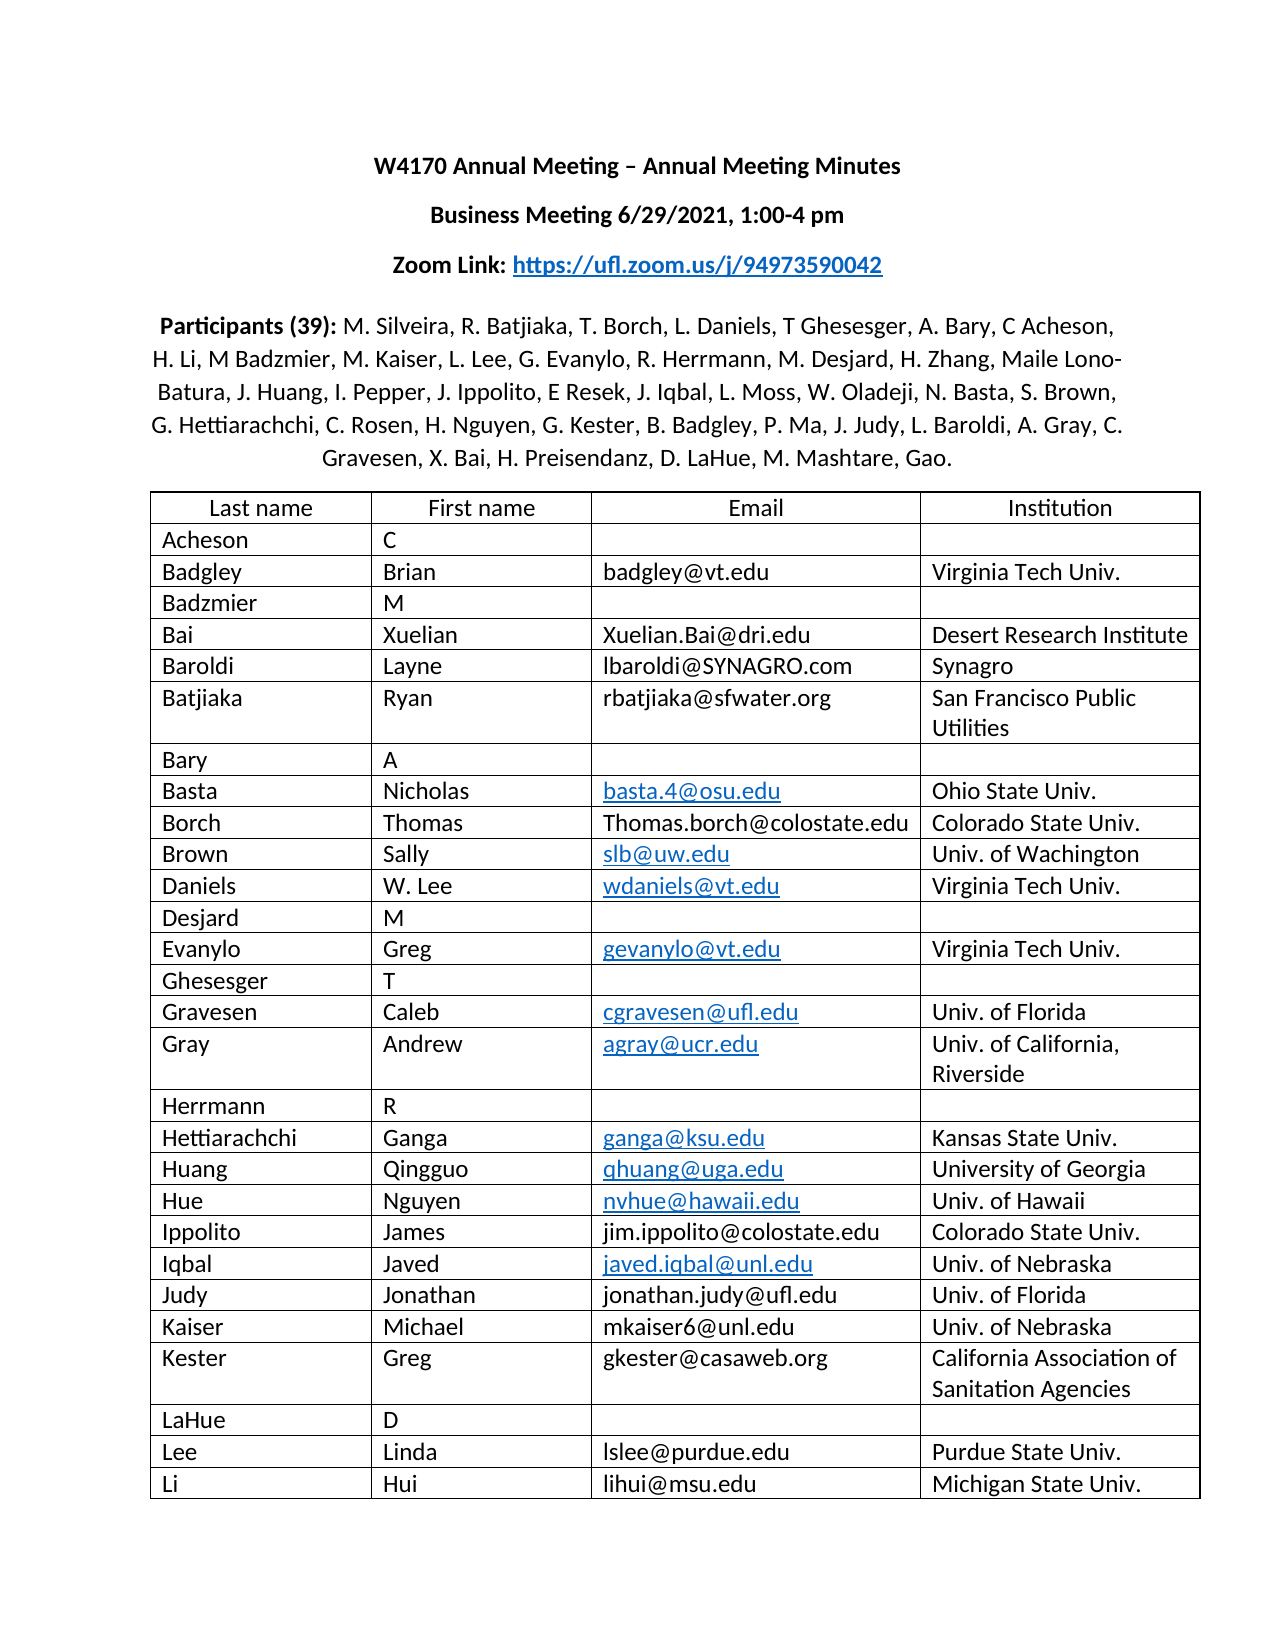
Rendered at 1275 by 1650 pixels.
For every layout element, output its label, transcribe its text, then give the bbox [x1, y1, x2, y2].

table_cell [592, 965, 920, 995]
table_cell Layne [372, 650, 591, 681]
table_cell gevanylo@vt.edu [592, 933, 920, 964]
table_cell Qingguo [372, 1153, 591, 1184]
table_cell [921, 744, 1199, 774]
table_cell Univ. of Nebraska [921, 1248, 1199, 1278]
table_cell nvhue@hawaii.edu [592, 1185, 920, 1215]
table_cell Virginia Tech Univ. [921, 933, 1199, 964]
table_cell California Association of Sanitation Agencies [921, 1343, 1199, 1404]
table_cell [921, 1090, 1199, 1121]
table_cell Javed [372, 1248, 591, 1278]
text W4170 Annual Meeting – Annual Meeting Minutes [150, 150, 1125, 181]
table_cell Evanylo [151, 933, 371, 964]
table_cell Bary [151, 744, 371, 774]
table_cell Ohio State Univ. [921, 776, 1199, 806]
table_cell M [372, 902, 591, 932]
table_cell Ippolito [151, 1216, 371, 1247]
table_cell javed.iqbal@unl.edu [592, 1248, 920, 1278]
table_cell Greg [372, 1343, 591, 1404]
table_cell badgley@vt.edu [592, 556, 920, 586]
table_header First name [372, 493, 591, 523]
table_cell agray@ucr.edu [592, 1028, 920, 1089]
table_cell [592, 1405, 920, 1435]
table_cell James [372, 1216, 591, 1247]
table_cell Li [151, 1468, 371, 1498]
table_cell Borch [151, 807, 371, 838]
table_cell slb@uw.edu [592, 839, 920, 869]
table_cell Xuelian.Bai@dri.edu [592, 619, 920, 649]
table_cell Linda [372, 1436, 591, 1467]
text Business Meeting 6/29/2021, 1:00-4 pm [150, 199, 1125, 230]
table_cell Xuelian [372, 619, 591, 649]
table_cell Sally [372, 839, 591, 869]
table_cell Batjiaka [151, 682, 371, 743]
table_cell Gray [151, 1028, 371, 1089]
table_cell T [372, 965, 591, 995]
table_cell [921, 965, 1199, 995]
table_cell Virginia Tech Univ. [921, 556, 1199, 586]
table_cell Huang [151, 1153, 371, 1184]
table_cell Brown [151, 839, 371, 869]
table_cell Gravesen [151, 996, 371, 1027]
table_cell Badzmier [151, 587, 371, 618]
table_cell basta.4@osu.edu [592, 776, 920, 806]
table_cell Ghesesger [151, 965, 371, 995]
table_cell W. Lee [372, 870, 591, 901]
table_cell [921, 902, 1199, 932]
table_cell Desjard [151, 902, 371, 932]
table_cell Purdue State Univ. [921, 1436, 1199, 1467]
table_cell Lee [151, 1436, 371, 1467]
table_cell Synagro [921, 650, 1199, 681]
table_cell Colorado State Univ. [921, 1216, 1199, 1247]
table_cell Baroldi [151, 650, 371, 681]
table_cell University of Georgia [921, 1153, 1199, 1184]
table_cell [921, 587, 1199, 618]
table_cell Bai [151, 619, 371, 649]
table_cell Desert Research Institute [921, 619, 1199, 649]
table_cell Judy [151, 1280, 371, 1310]
table_cell Univ. of Wachington [921, 839, 1199, 869]
table_cell jonathan.judy@ufl.edu [592, 1280, 920, 1310]
table_cell Univ. of Florida [921, 996, 1199, 1027]
table_cell Hettiarachchi [151, 1122, 371, 1152]
table_cell Badgley [151, 556, 371, 586]
table_cell Nicholas [372, 776, 591, 806]
table_cell Ryan [372, 682, 591, 743]
table_cell lbaroldi@SYNAGRO.com [592, 650, 920, 681]
table_cell [921, 1405, 1199, 1435]
table_cell Kansas State Univ. [921, 1122, 1199, 1152]
table_header Email [592, 493, 920, 523]
table_cell San Francisco Public Utilities [921, 682, 1199, 743]
table_cell C [372, 524, 591, 554]
table_cell [592, 744, 920, 774]
table_cell [592, 587, 920, 618]
table_cell Kaiser [151, 1311, 371, 1342]
table_cell rbatjiaka@sfwater.org [592, 682, 920, 743]
table_cell Michigan State Univ. [921, 1468, 1199, 1498]
table_cell [592, 1090, 920, 1121]
text Participants (39): M. Silveira, R. Batjiaka, T. Borch, L. Daniels, T Ghesesger, A. Bary, C Acheson, H. Li, M Badzmier, M. Kaiser, L. Lee, G. Evanylo, R. Herrmann, M. Desjard, H. Zhang, Maile Lono-Batura, J. Huang, I. Pepper, J. Ippolito, E Resek, J. Iqbal, L. Moss, W. Oladeji, N. Basta, S. Brown, G. Hettiarachchi, C. Rosen, H. Nguyen, G. Kester, B. Badgley, P. Ma, J. Judy, L. Baroldi, A. Gray, C. Gravesen, X. Bai, H. Preisendanz, D. LaHue, M. Mashtare, Gao. [150, 310, 1125, 472]
table_cell Hue [151, 1185, 371, 1215]
table_cell Herrmann [151, 1090, 371, 1121]
table_cell mkaiser6@unl.edu [592, 1311, 920, 1342]
table_cell A [372, 744, 591, 774]
table_cell cgravesen@ufl.edu [592, 996, 920, 1027]
table_cell Thomas [372, 807, 591, 838]
table_cell Iqbal [151, 1248, 371, 1278]
table_cell Virginia Tech Univ. [921, 870, 1199, 901]
table_cell Thomas.borch@colostate.edu [592, 807, 920, 838]
text Zoom Link: https://ufl.zoom.us/j/94973590042 [150, 249, 1125, 280]
table_cell Michael [372, 1311, 591, 1342]
table_header Institution [921, 493, 1199, 523]
table_cell Univ. of Florida [921, 1280, 1199, 1310]
table_cell Hui [372, 1468, 591, 1498]
table_cell D [372, 1405, 591, 1435]
table_cell Nguyen [372, 1185, 591, 1215]
table_cell Daniels [151, 870, 371, 901]
table_cell [921, 524, 1199, 554]
table_cell Univ. of California, Riverside [921, 1028, 1199, 1089]
table_cell Jonathan [372, 1280, 591, 1310]
table_cell ganga@ksu.edu [592, 1122, 920, 1152]
table_cell [592, 524, 920, 554]
table_cell Basta [151, 776, 371, 806]
table_cell Brian [372, 556, 591, 586]
table_cell wdaniels@vt.edu [592, 870, 920, 901]
table_cell M [372, 587, 591, 618]
table_header Last name [151, 493, 371, 523]
table_cell Greg [372, 933, 591, 964]
table_cell Univ. of Hawaii [921, 1185, 1199, 1215]
table_cell lslee@purdue.edu [592, 1436, 920, 1467]
table_cell LaHue [151, 1405, 371, 1435]
table_cell Univ. of Nebraska [921, 1311, 1199, 1342]
table_cell [592, 902, 920, 932]
table_cell Caleb [372, 996, 591, 1027]
table_cell gkester@casaweb.org [592, 1343, 920, 1404]
table_cell Colorado State Univ. [921, 807, 1199, 838]
table_cell Kester [151, 1343, 371, 1404]
table_cell Andrew [372, 1028, 591, 1089]
table_cell R [372, 1090, 591, 1121]
table_cell jim.ippolito@colostate.edu [592, 1216, 920, 1247]
table_cell Acheson [151, 524, 371, 554]
table_cell Ganga [372, 1122, 591, 1152]
table_cell lihui@msu.edu [592, 1468, 920, 1498]
table_cell qhuang@uga.edu [592, 1153, 920, 1184]
